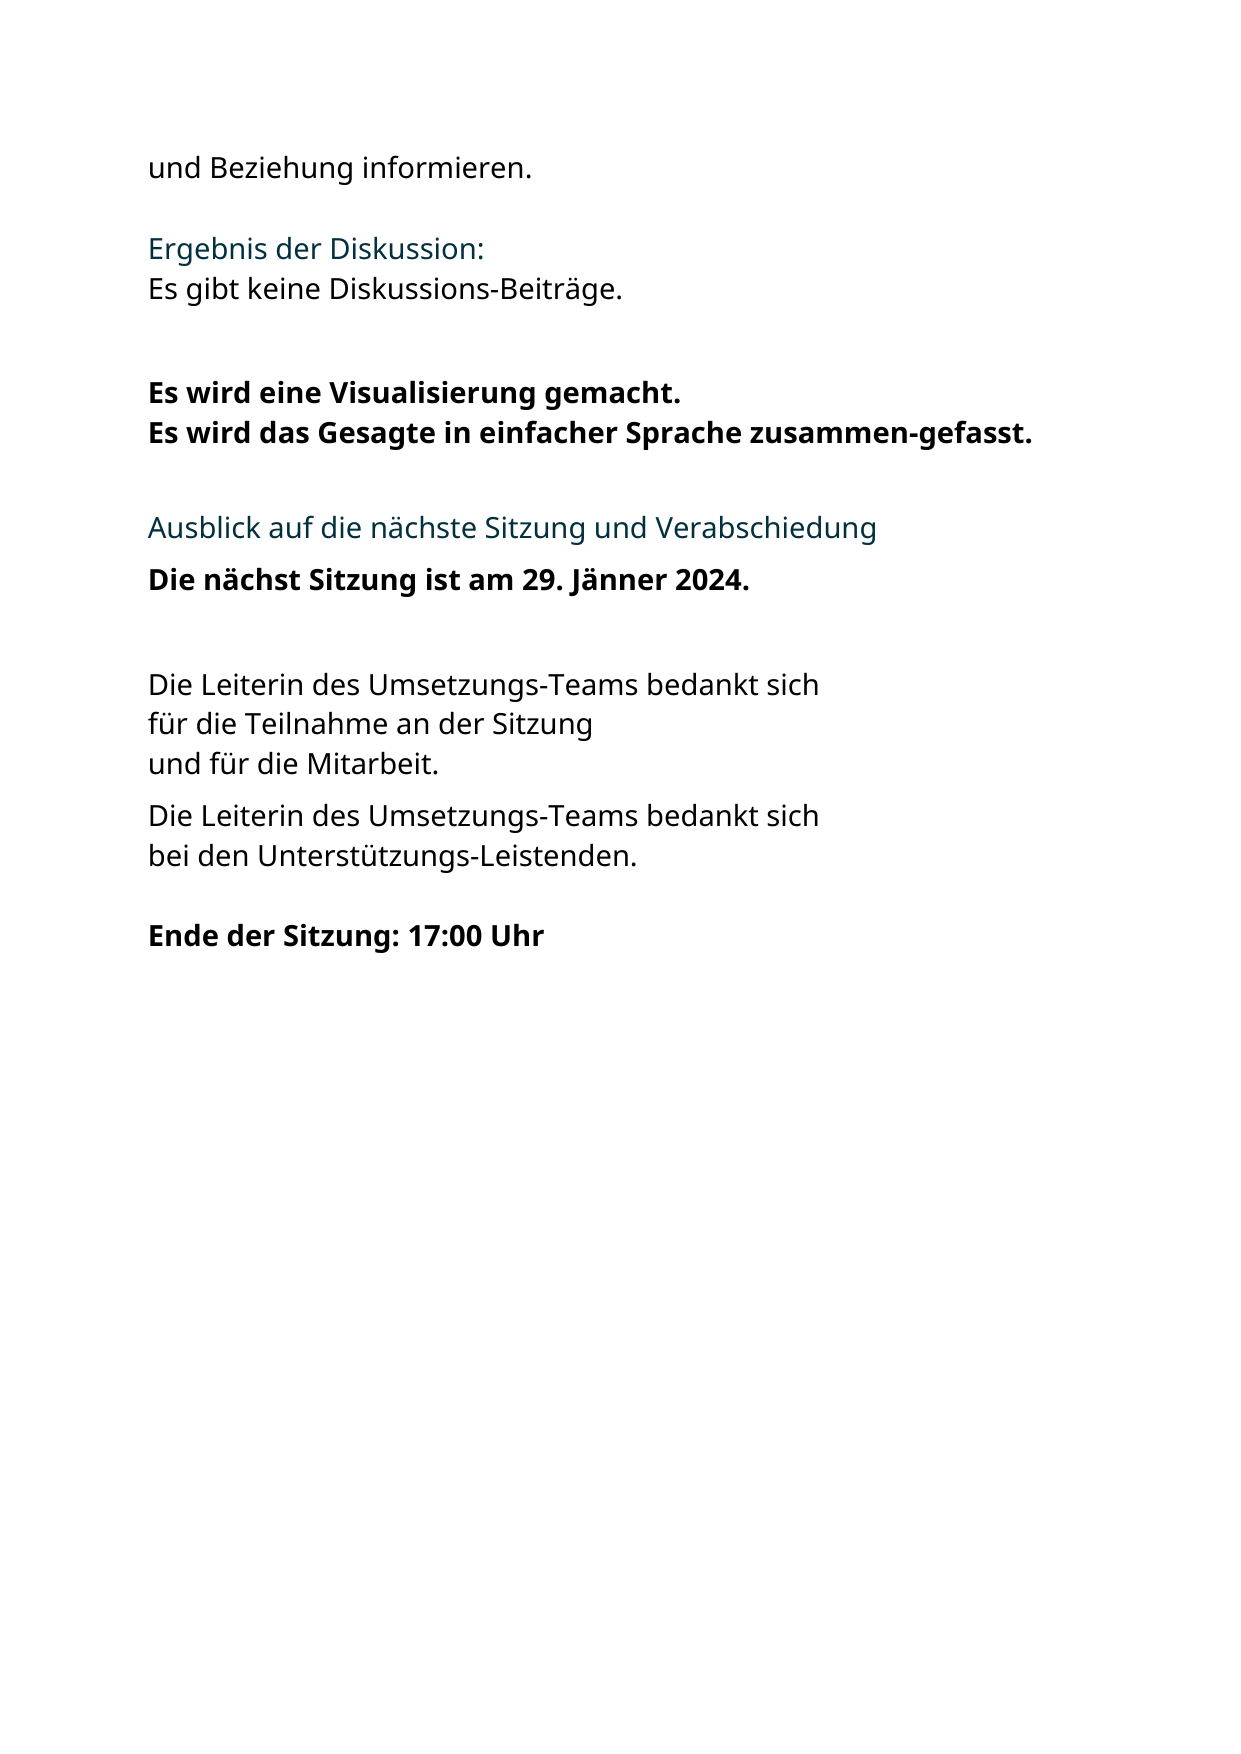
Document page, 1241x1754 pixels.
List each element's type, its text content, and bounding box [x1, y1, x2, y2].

text Ende der Sitzung: 17:00 Uhr [148, 916, 1093, 955]
text Die Leiterin des Umsetzungs-Teams bedankt sich für die Teilnahme an der Sitzung und für die Mitarbeit. [148, 664, 1093, 783]
text Die nächst Sitzung ist am 29. Jänner 2024. [148, 559, 1093, 599]
text Es wird eine Visualisierung gemacht. Es wird das Gesagte in einfacher Sprache zusammen-gefasst. [148, 372, 1093, 480]
text Die Leiterin des Umsetzungs-Teams bedankt sich bei den Unterstützungs-Leistenden. [148, 795, 1093, 903]
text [148, 148, 1093, 216]
text Ergebnis der Diskussion: [148, 228, 1093, 268]
text Es gibt keine Diskussions-Beiträge. [148, 268, 1093, 308]
subtitle Ausblick auf die nächste Sitzung und Verabschiedung [148, 507, 1093, 547]
